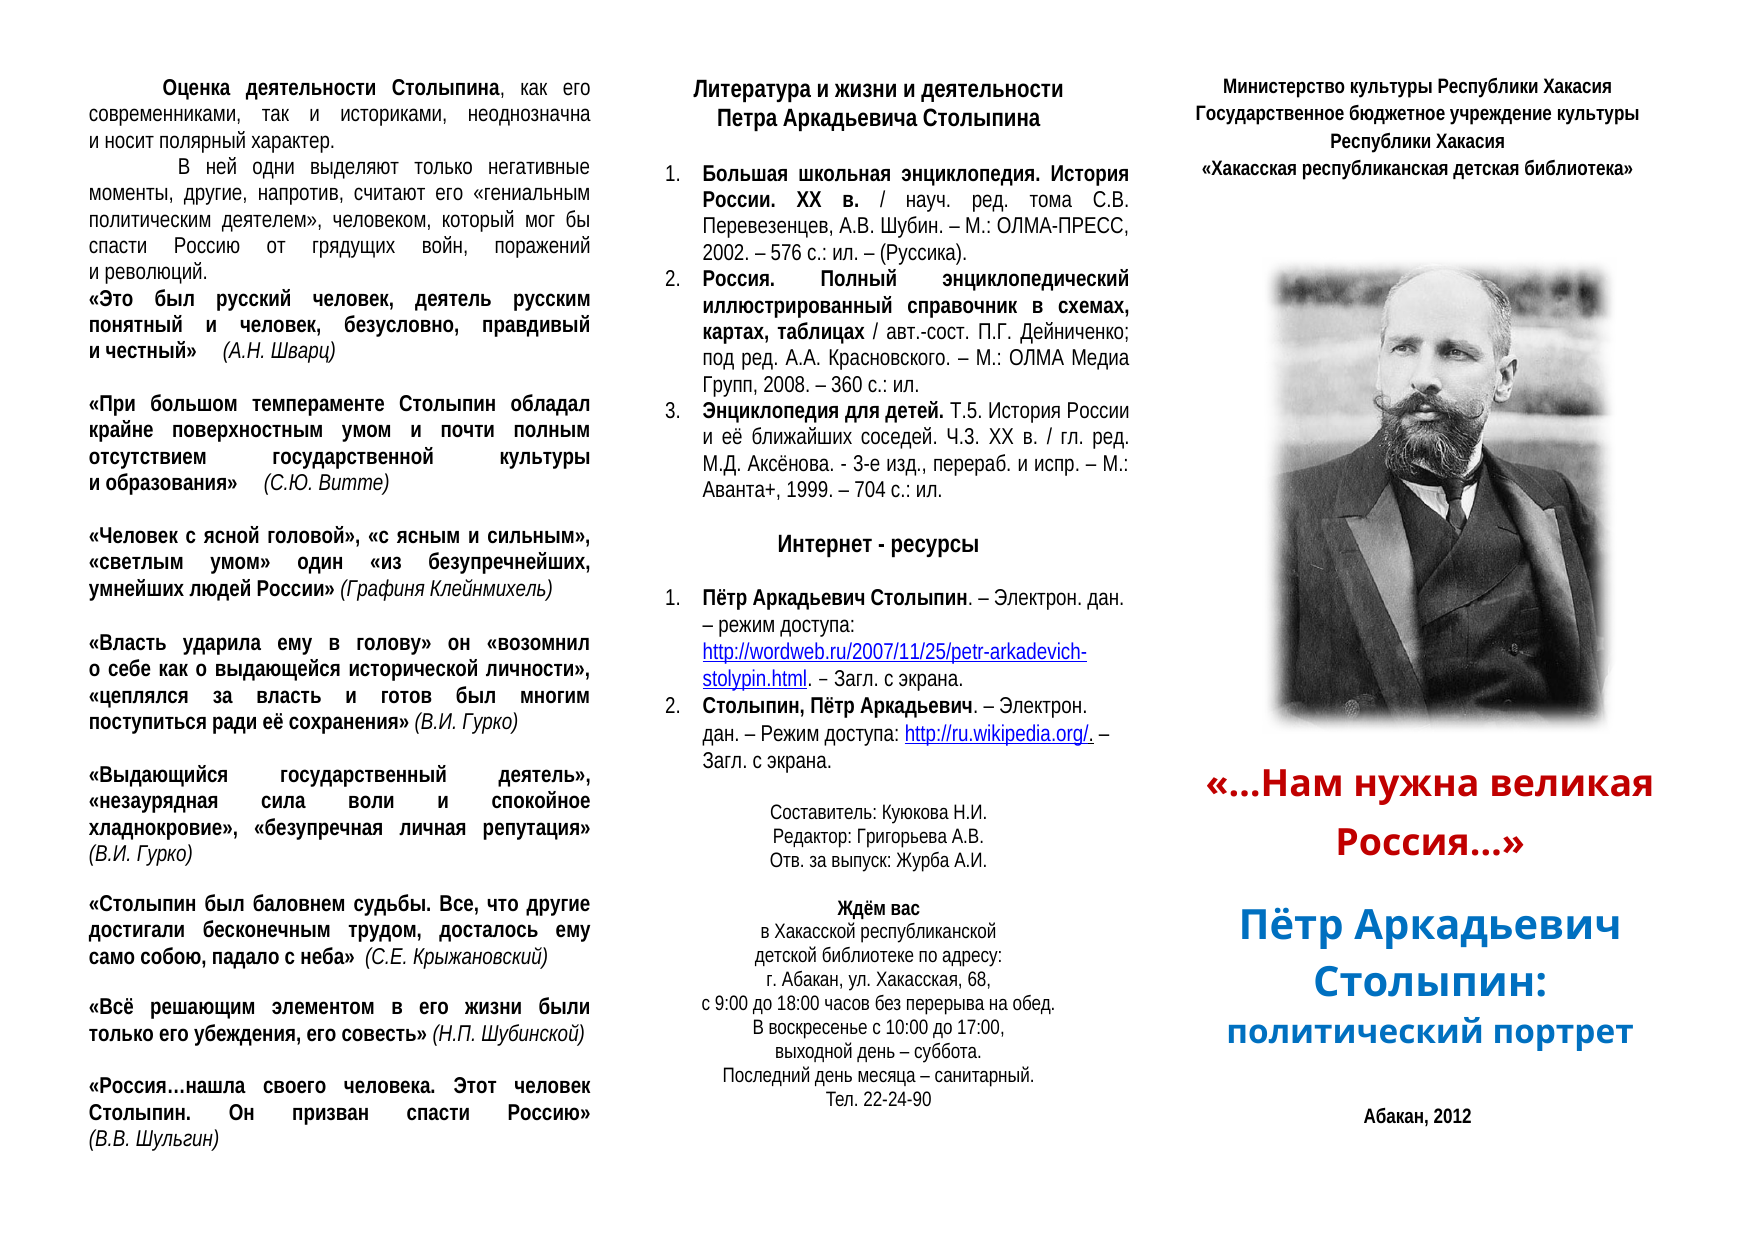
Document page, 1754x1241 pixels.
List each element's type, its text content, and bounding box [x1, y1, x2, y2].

text «Человек с ясной головой», «с ясным и сильным», «светлым умом» один «из безупречнейших, умнейших людей России» (Графиня Клейнмихель) [89, 522, 591, 601]
text в Хакасской республиканской [627, 919, 1129, 943]
text «Всё решающим элементом в его жизни были только его убеждения, его совесть» (Н.П. Шубинской) [89, 993, 591, 1046]
text Абакан, 2012 [1166, 1104, 1668, 1128]
text Петра Аркадьевича Столыпина [627, 102, 1129, 131]
text «Власть ударила ему в голову» он «возомнил о себе как о выдающейся исторической личности», «цеплялся за власть и готов был многим поступиться ради её сохранения» (В.И. Гурко) [89, 629, 591, 734]
text Интернет - ресурсы [627, 529, 1129, 557]
text В ней одни выделяют только негативные моменты, другие, напротив, считают его «гениальным политическим деятелем», человеком, который мог бы спасти Россию от грядущих войн, поражений и революций. [89, 153, 591, 285]
list Энциклопедия для детей. Т.5. История России и её ближайших соседей. Ч.3. XX в. / гл. ред. М.Д. Аксёнова. - 3-е изд., перераб. и испр. – М.: Аванта+, 1999. – 704 с.: ил. [665, 397, 1129, 502]
text «Столыпин был баловнем судьбы. Все, что другие достигали бесконечным трудом, досталось ему само собою, падало с неба» (С.Е. Крыжановский) [89, 890, 591, 969]
text В воскресенье с 10:00 до 17:00, [627, 1015, 1129, 1039]
text Литература и жизни и деятельности [627, 74, 1129, 102]
text Оценка деятельности Столыпина, как его современниками, так и историками, неоднозначна и носит полярный характер. [89, 74, 591, 153]
text выходной день – суббота. [627, 1039, 1129, 1063]
text Редактор: Григорьева А.В. [627, 823, 1129, 847]
text Ждём вас [627, 895, 1129, 919]
list Россия. Полный энциклопедический иллюстрированный справочник в схемах, картах, таблицах / авт.-сост. П.Г. Дейниченко; под ред. А.А. Красновского. – М.: ОЛМА Медиа Групп, 2008. – 360 с.: ил. [665, 265, 1129, 397]
picture [1292, 287, 1588, 705]
text «Это был русский человек, деятель русским понятный и человек, безусловно, правдивый и честный» (А.Н. Шварц) [89, 285, 591, 364]
list Столыпин, Пётр Аркадьевич. – Электрон. дан. – Режим доступа: http://ru.wikipedia.org/. – Загл. с экрана. [665, 692, 1129, 773]
text Министерство культуры Республики Хакасия Государственное бюджетное учреждение культуры Республики Хакасия «Хакасская республиканская детская библиотека» [1166, 74, 1668, 180]
list Большая школьная энциклопедия. История России. XX в. / науч. ред. тома С.В. Перевезенцев, А.В. Шубин. – М.: ОЛМА-ПРЕСС, 2002. – 576 с.: ил. – (Руссика). [665, 160, 1129, 265]
list Пётр Аркадьевич Столыпин. – Электрон. дан. – режим доступа: http://wordweb.ru/2007/11/25/petr-arkadevich-stolypin.html. – Загл. с экрана. [665, 584, 1129, 692]
text г. Абакан, ул. Хакасская, 68, [627, 967, 1129, 991]
text Последний день месяца – санитарный. [627, 1063, 1129, 1087]
text Отв. за выпуск: Журба А.И. [627, 847, 1129, 871]
text Тел. 22-24-90 [627, 1087, 1129, 1111]
text Составитель: Куюкова Н.И. [627, 799, 1129, 823]
text «При большом темпераменте Столыпин обладал крайне поверхностным умом и почти полным отсутствием государственной культуры и образования» (С.Ю. Витте) [89, 390, 591, 496]
text «Выдающийся государственный деятель», «незаурядная сила воли и спокойное хладнокровие», «безупречная личная репутация» (В.И. Гурко) [89, 761, 591, 866]
text с 9:00 до 18:00 часов без перерыва на обед. [627, 991, 1129, 1015]
text «Россия…нашла своего человека. Этот человек Столыпин. Он призван спасти Россию» (В.В. Шульгин) [89, 1072, 591, 1151]
text детской библиотеке по адресу: [627, 943, 1129, 967]
